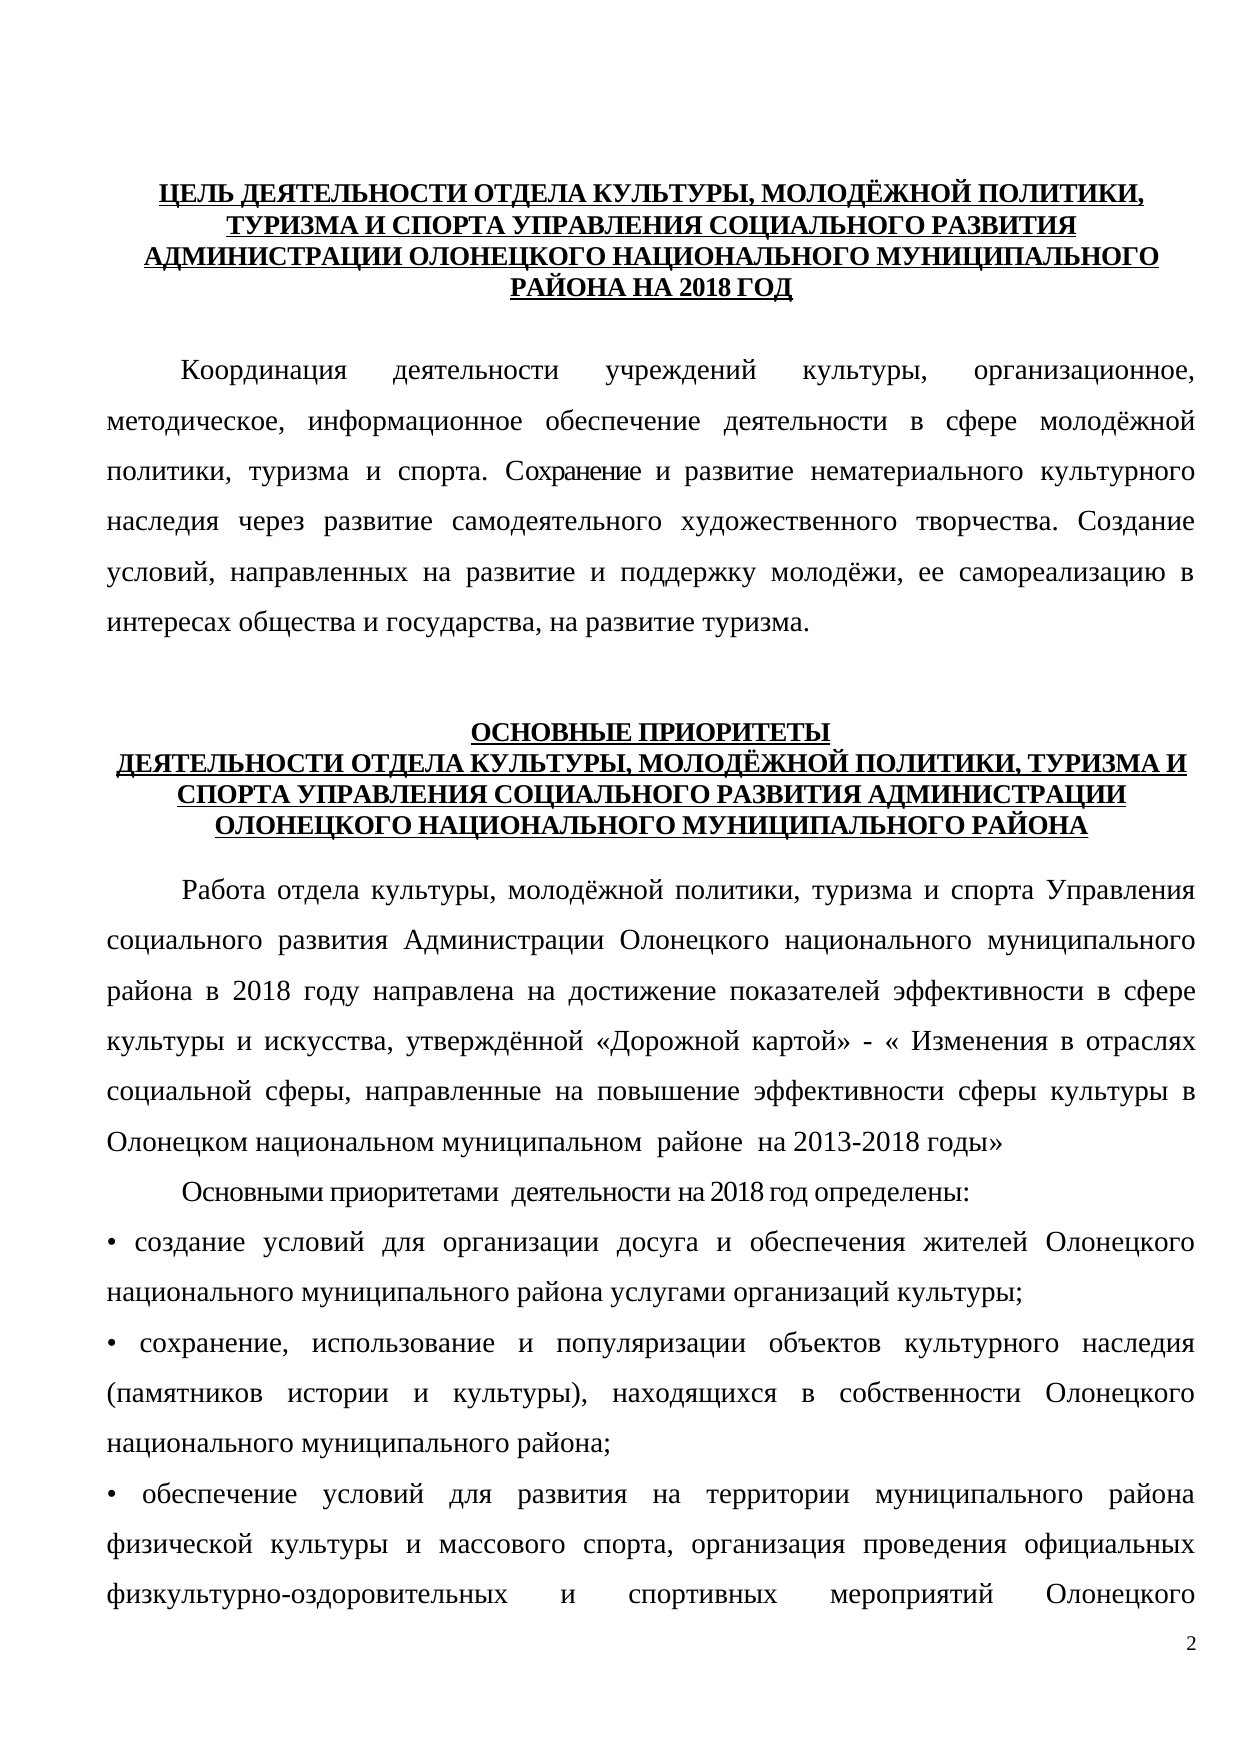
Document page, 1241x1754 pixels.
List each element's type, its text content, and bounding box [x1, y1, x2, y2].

text ОСНОВНЫЕ ПРИОРИТЕТЫ [106, 717, 1195, 748]
text • сохранение, использование и популяризации объектов культурного наследия (памятников истории и культуры), находящихся в собственности Олонецкого национального муниципального района; [106, 1325, 1196, 1459]
text Основными приоритетами деятельности на 2018 год определены: [106, 1174, 1196, 1207]
text Координация деятельности учреждений культуры, организационное, методическое, информационное обеспечение деятельности в сфере молодёжной политики, туризма и спорта. Сохранение и развитие нематериального культурного наследия через развитие самодеятельного художественного творчества. Создание условий, направленных на развитие и поддержку молодёжи, ее самореализацию в интересах общества и государства, на развитие туризма. [106, 352, 1196, 638]
text • создание условий для организации досуга и обеспечения жителей Олонецкого национального муниципального района услугами организаций культуры; [106, 1224, 1196, 1308]
text ЦЕЛЬ ДЕЯТЕЛЬНОСТИ ОТДЕЛА КУЛЬТУРЫ, МОЛОДЁЖНОЙ ПОЛИТИКИ, ТУРИЗМА И СПОРТА УПРАВЛЕНИЯ СОЦИАЛЬНОГО РАЗВИТИЯ АДМИНИСТРАЦИИ ОЛОНЕЦКОГО НАЦИОНАЛЬНОГО МУНИЦИПАЛЬНОГО РАЙОНА НА 2018 ГОД [106, 178, 1196, 302]
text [106, 1476, 1196, 1610]
text Работа отдела культуры, молодёжной политики, туризма и спорта Управления социального развития Администрации Олонецкого национального муниципального района в 2018 году направлена на достижение показателей эффективности в сфере культуры и искусства, утверждённой «Дорожной картой» - « Изменения в отраслях социальной сферы, направленные на повышение эффективности сферы культуры в Олонецком национальном муниципальном районе на 2013-2018 годы» [106, 872, 1197, 1157]
text ДЕЯТЕЛЬНОСТИ ОТДЕЛА КУЛЬТУРЫ, МОЛОДЁЖНОЙ ПОЛИТИКИ, ТУРИЗМА И СПОРТА УПРАВЛЕНИЯ СОЦИАЛЬНОГО РАЗВИТИЯ АДМИНИСТРАЦИИ ОЛОНЕЦКОГО НАЦИОНАЛЬНОГО МУНИЦИПАЛЬНОГО РАЙОНА [106, 748, 1196, 841]
